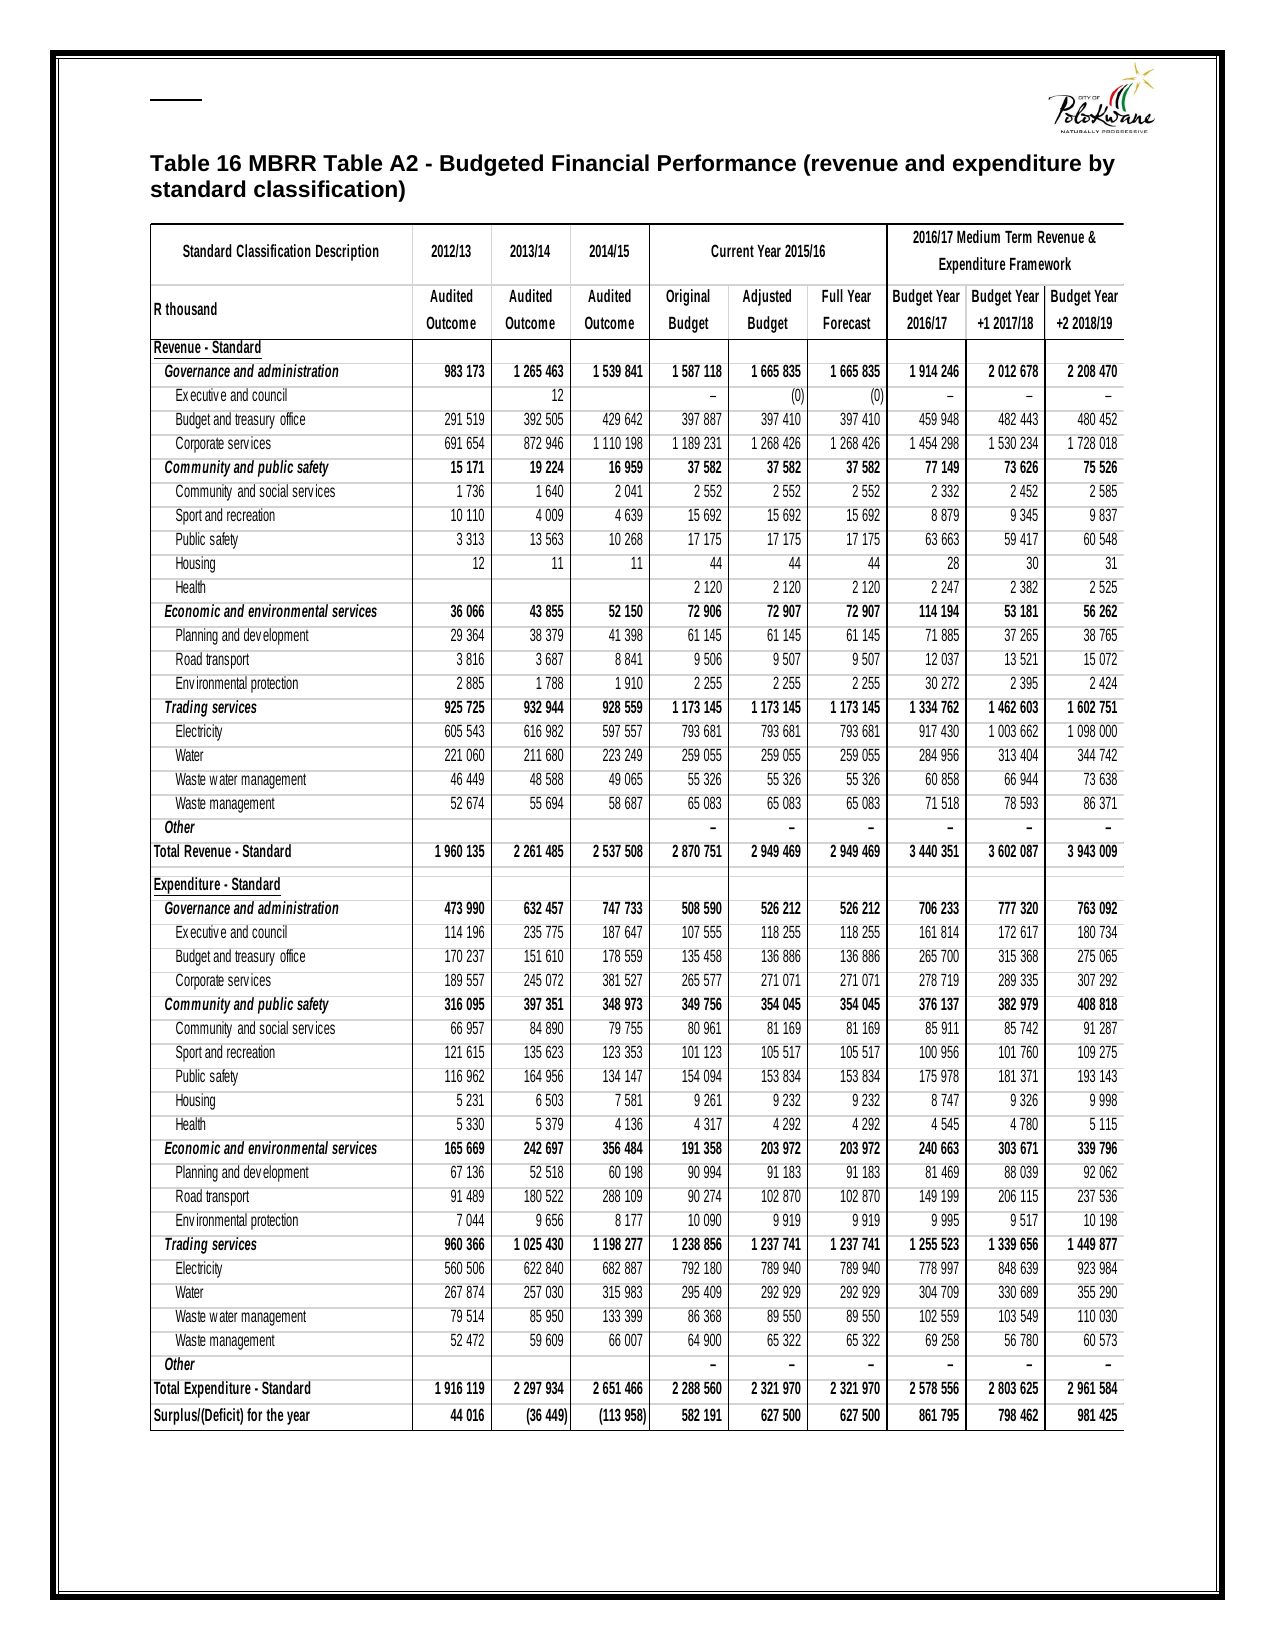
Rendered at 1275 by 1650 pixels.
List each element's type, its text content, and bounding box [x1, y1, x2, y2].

text Table 16 MBRR Table A2 - Budgeted Financial Performance (revenue and expenditure by standard classification) [150, 150, 1125, 203]
picture [1048, 62, 1155, 133]
